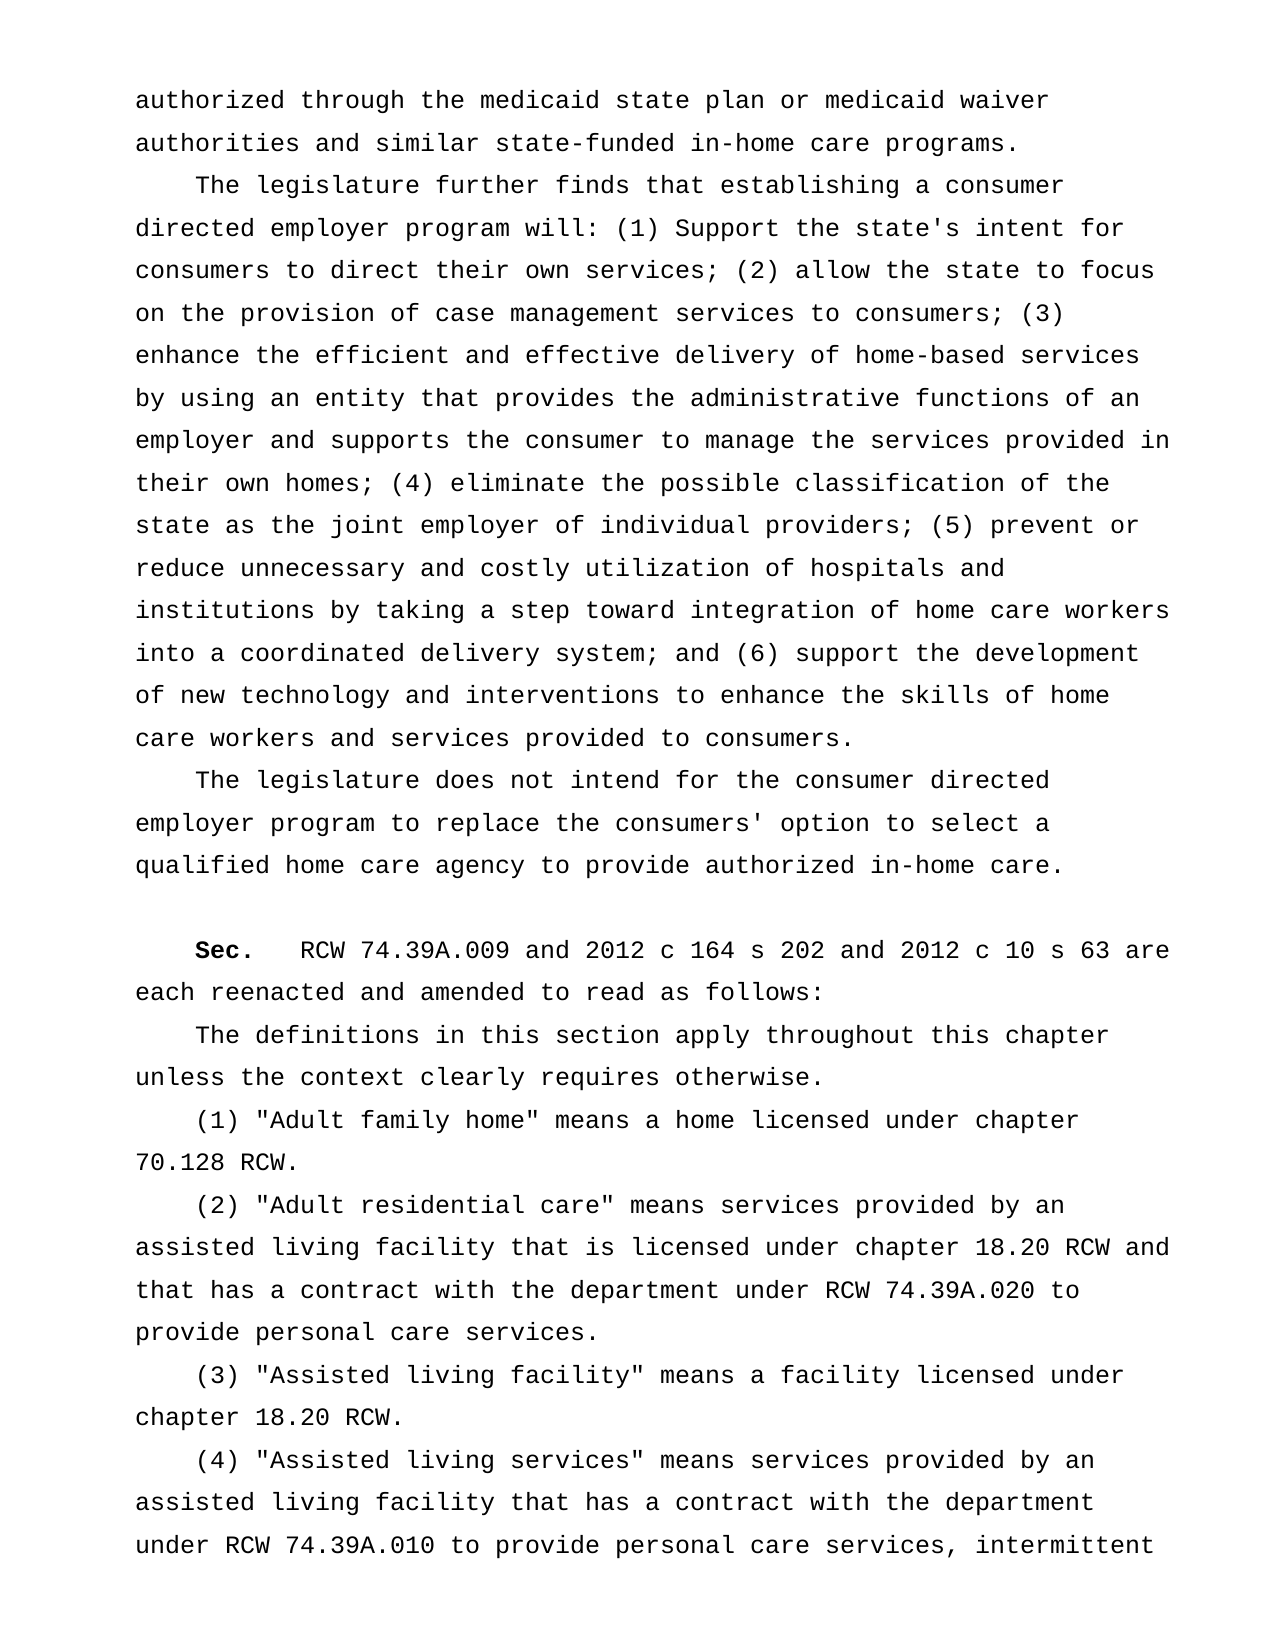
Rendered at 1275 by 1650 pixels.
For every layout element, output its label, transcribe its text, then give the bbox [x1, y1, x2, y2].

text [135, 1434, 1170, 1562]
text (3) "Assisted living facility" means a facility licensed under chapter 18.20 RCW. [135, 1349, 1170, 1434]
text (2) "Adult residential care" means services provided by an assisted living facility that is licensed under chapter 18.20 RCW and that has a contract with the department under RCW 74.39A.020 to provide personal care services. [135, 1179, 1170, 1349]
text The legislature further finds that establishing a consumer directed employer program will: (1) Support the state's intent for consumers to direct their own services; (2) allow the state to focus on the provision of case management services to consumers; (3) enhance the efficient and effective delivery of home-based services by using an entity that provides the administrative functions of an employer and supports the consumer to manage the services provided in their own homes; (4) eliminate the possible classification of the state as the joint employer of individual providers; (5) prevent or reduce unnecessary and costly utilization of hospitals and institutions by taking a step toward integration of home care workers into a coordinated delivery system; and (6) support the development of new technology and interventions to enhance the skills of home care workers and services provided to consumers. [135, 160, 1170, 755]
text Sec. RCW 74.39A.009 and 2012 c 164 s 202 and 2012 c 10 s 63 are each reenacted and amended to read as follows: [135, 924, 1170, 1009]
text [135, 75, 1170, 160]
text (1) "Adult family home" means a home licensed under chapter 70.128 RCW. [135, 1094, 1170, 1179]
text The definitions in this section apply throughout this chapter unless the context clearly requires otherwise. [135, 1009, 1170, 1094]
text The legislature does not intend for the consumer directed employer program to replace the consumers' option to select a qualified home care agency to provide authorized in-home care. [135, 755, 1170, 882]
